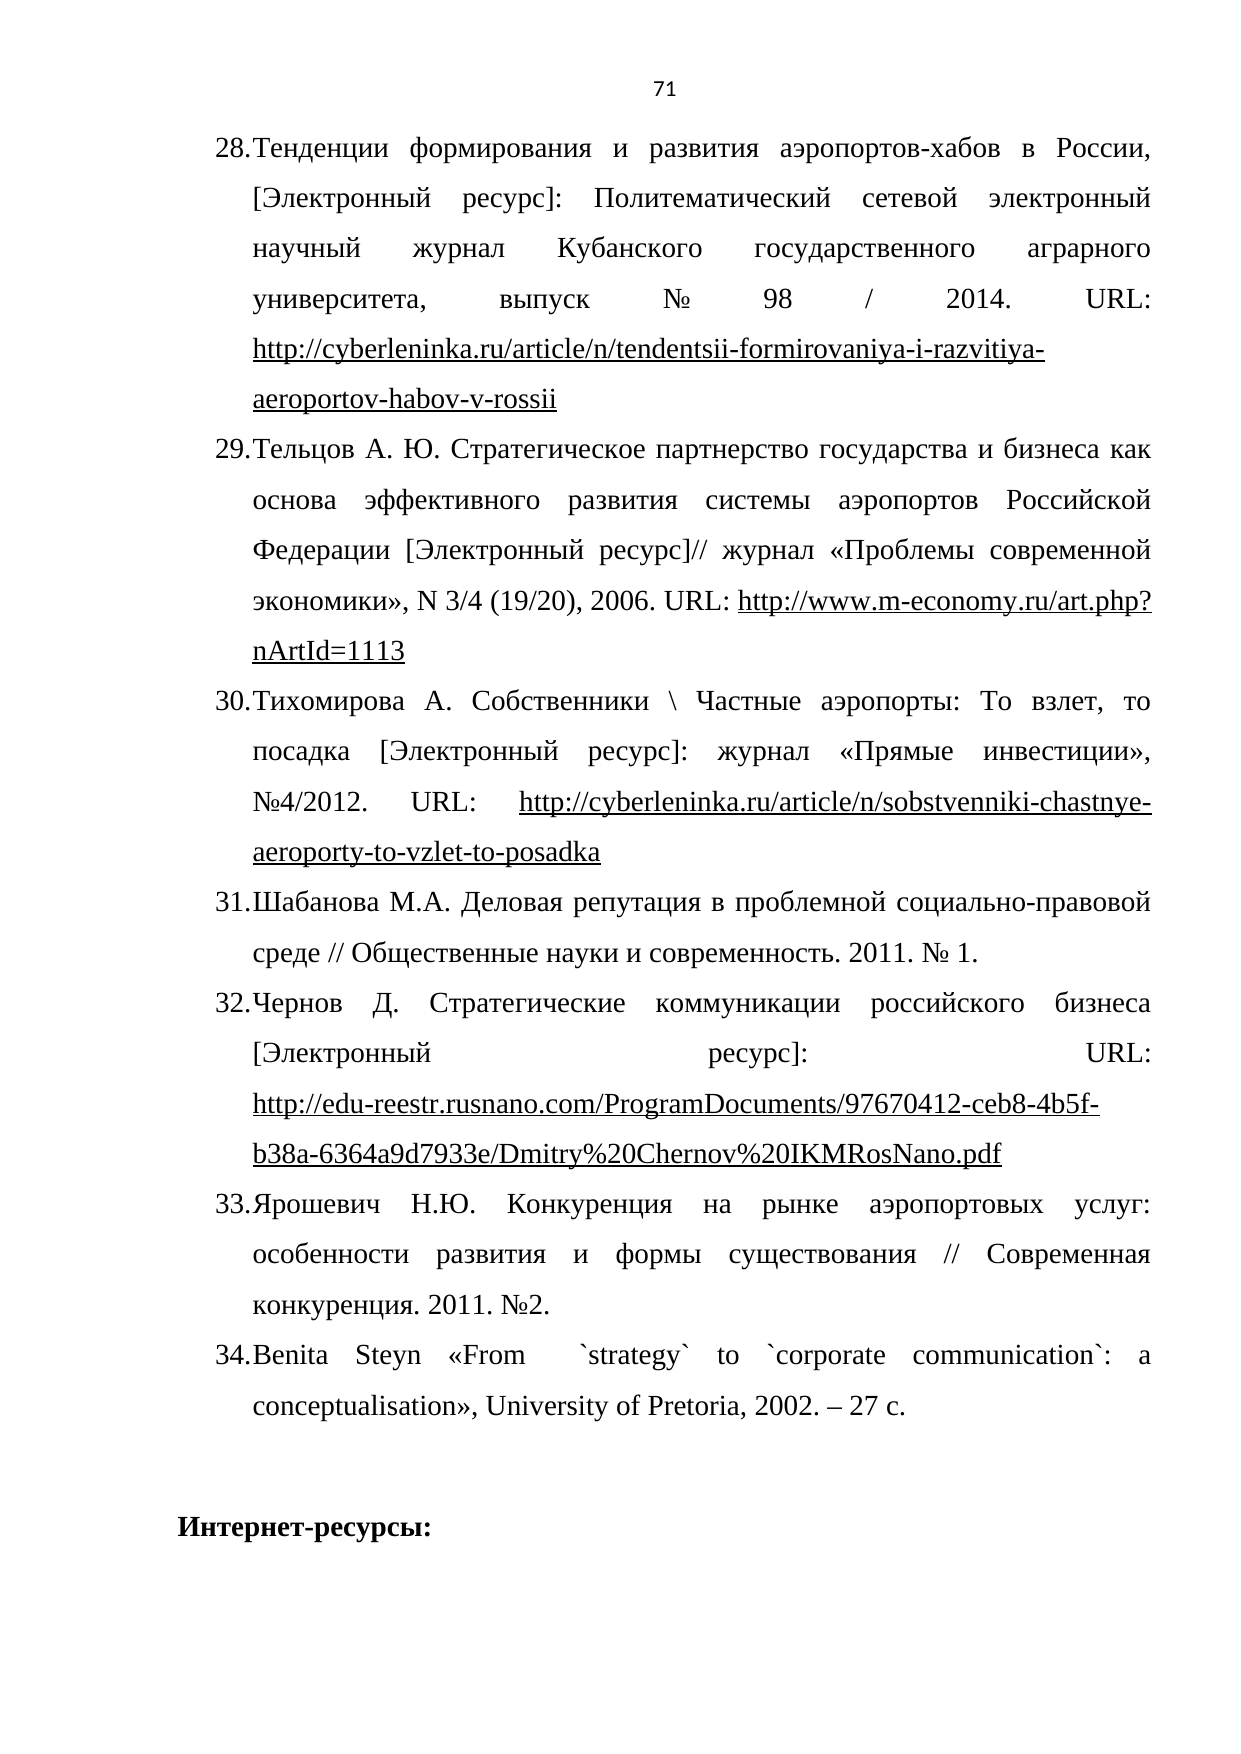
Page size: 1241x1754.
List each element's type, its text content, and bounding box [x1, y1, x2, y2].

list Benita Steyn «From `strategy` to `corporate communication`: a conceptualisation», University of Pretoria, 2002. – 27 с. [215, 1337, 1152, 1421]
text Интернет-ресурсы: [177, 1509, 1152, 1543]
list Шабанова М.А. Деловая репутация в проблемной социально-правовой среде // Общественные науки и современность. 2011. № 1. [215, 884, 1152, 968]
list Чернов Д. Стратегические коммуникации российского бизнеса [Электронный ресурс]: URL: http://edu-reestr.rusnano.com/ProgramDocuments/97670412-ceb8-4b5f-b38a-6364a9d7933e/Dmitry%20Chernov%20IKMRosNano.pdf [215, 985, 1152, 1169]
list Тихомирова А. Собственники \ Частные аэропорты: То взлет, то посадка [Электронный ресурс]: журнал «Прямые инвестиции», №4/2012. URL: http://cyberleninka.ru/article/n/sobstvenniki-chastnye-aeroporty-to-vzlet-to-posadka [215, 683, 1152, 868]
list Ярошевич Н.Ю. Конкуренция на рынке аэропортовых услуг: особенности развития и формы существования // Современная конкуренция. 2011. №2. [215, 1186, 1152, 1321]
list Тенденции формирования и развития аэропортов-хабов в России, [Электронный ресурс]: Политематический сетевой электронный научный журнал Кубанского государственного аграрного университета, выпуск № 98 / 2014. URL: http://cyberleninka.ru/article/n/tendentsii-formirovaniya-i-razvitiya-aeroportov-habov-v-rossii [215, 130, 1152, 415]
list Тельцов А. Ю. Стратегическое партнерство государства и бизнеса как основа эффективного развития системы аэропортов Российской Федерации [Электронный ресурс]// журнал «Проблемы современной экономики», N 3/4 (19/20), 2006. URL: http://www.m-economy.ru/art.php?nArtId=1113 [215, 432, 1152, 666]
